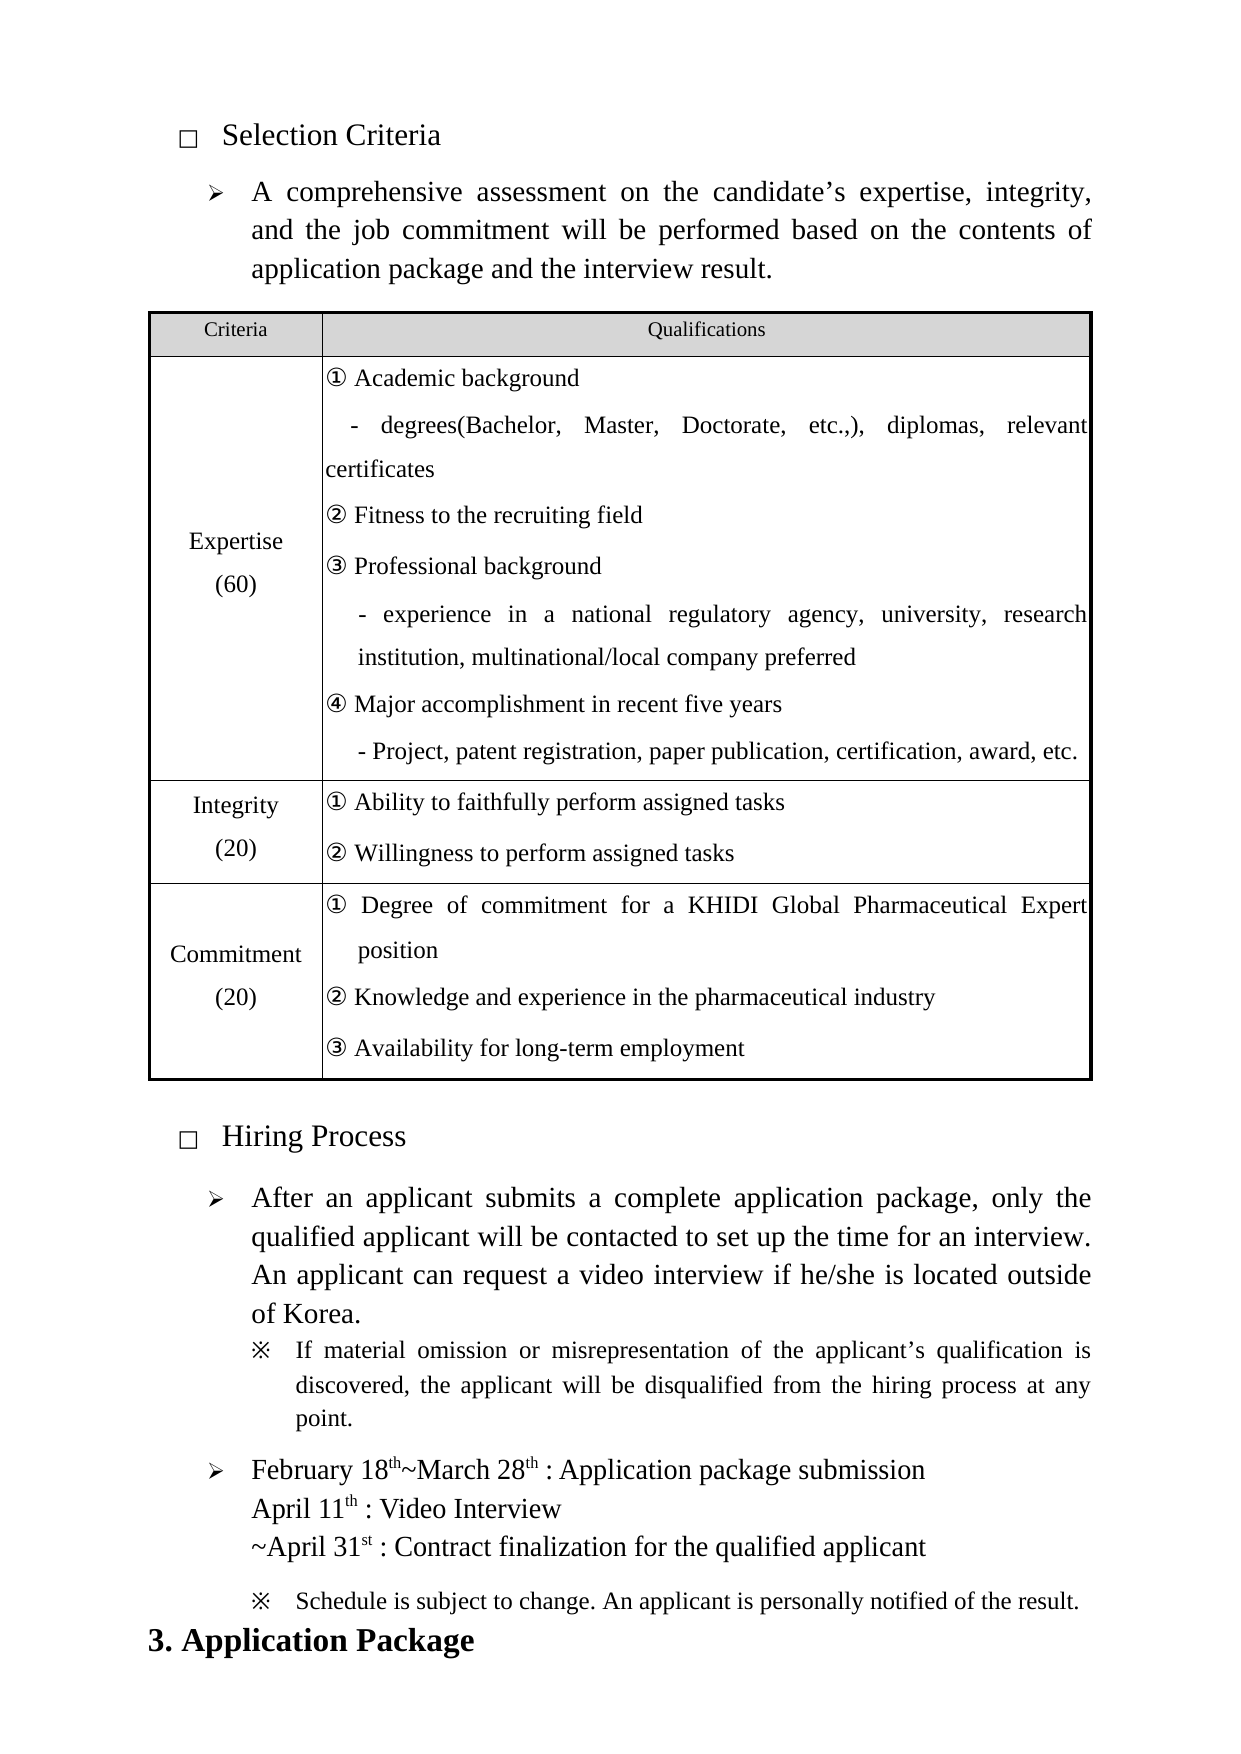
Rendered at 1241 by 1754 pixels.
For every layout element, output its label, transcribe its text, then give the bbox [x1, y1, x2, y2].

list A comprehensive assessment on the candidate’s expertise, integrity, and the job commitment will be performed based on the contents of application package and the interview result. [207, 174, 1092, 284]
list If material omission or misrepresentation of the applicant’s qualification is discovered, the applicant will be disqualified from the hiring process at any point. [251, 1334, 1092, 1432]
table_cell Expertise (60) [151, 357, 322, 780]
table_cell Integrity (20) [151, 781, 322, 883]
list February 18th~March 28th : Application package submission [207, 1452, 1092, 1486]
list Schedule is subject to change. An applicant is personally notified of the result. [251, 1584, 1092, 1616]
table_cell ① Degree of commitment for a KHIDI Global Pharmaceutical Expert position ② Knowledge and experience in the pharmaceutical industry ③ Availability for long-term employment [323, 884, 1089, 1078]
text ~April 31st : Contract finalization for the qualified applicant [251, 1529, 1092, 1563]
table_header Qualifications [323, 314, 1089, 356]
list Hiring Process [177, 1117, 1092, 1153]
list Selection Criteria [177, 116, 1092, 152]
list After an applicant submits a complete application package, only the qualified applicant will be contacted to set up the time for an interview. An applicant can request a video interview if he/she is located outside of Korea. [207, 1180, 1092, 1329]
text April 11th : Video Interview [251, 1491, 1092, 1524]
table_cell ① Ability to faithfully perform assigned tasks ② Willingness to perform assigned tasks [323, 781, 1089, 883]
table_cell ① Academic background - degrees(Bachelor, Master, Doctorate, etc.,), diplomas, relevant certificates ② Fitness to the recruiting field ③ Professional background - experience in a national regulatory agency, university, research institution, multinational/local company preferred ④ Major accomplishment in recent five years - Project, patent registration, paper publication, certification, award, etc. [323, 357, 1089, 780]
table_cell Commitment (20) [151, 884, 322, 1078]
table_header Criteria [151, 314, 322, 356]
text 3. Application Package [148, 1621, 1092, 1659]
